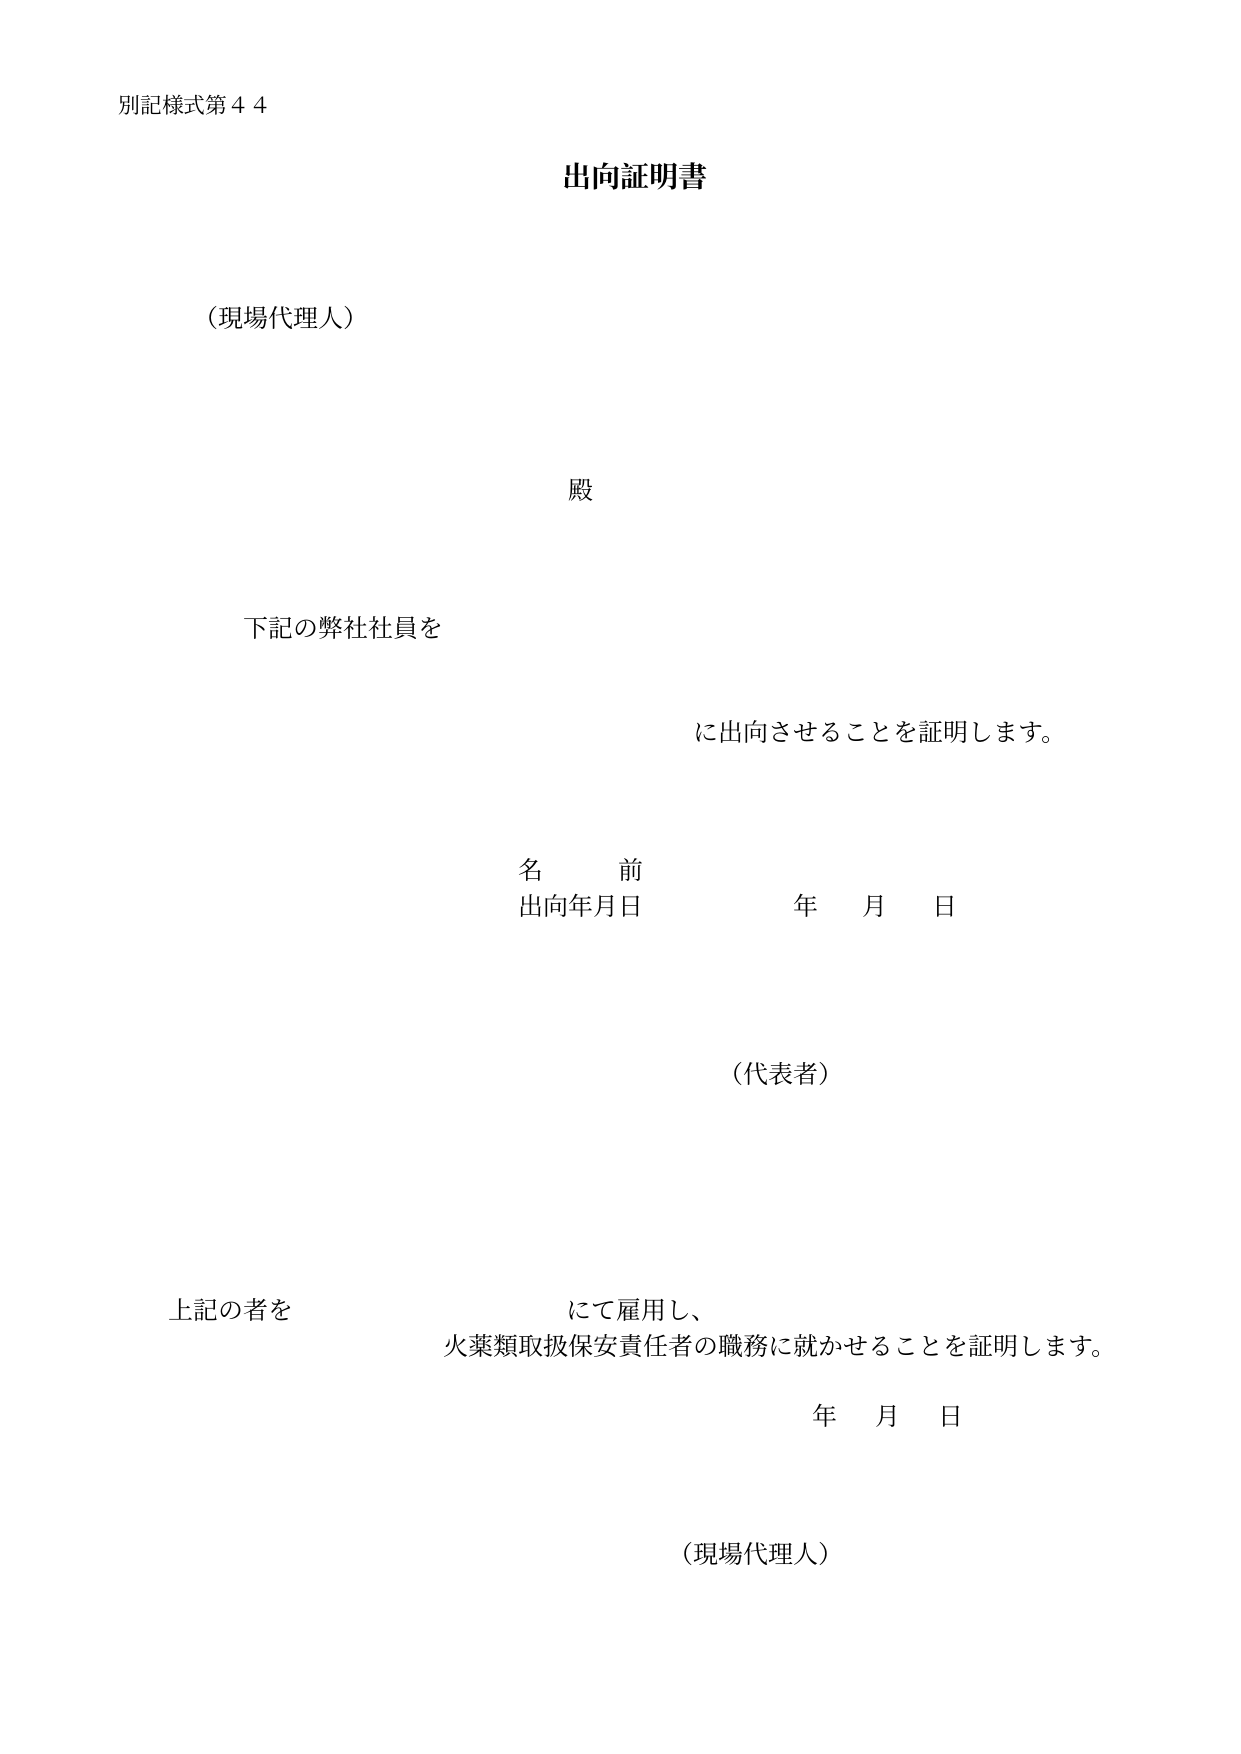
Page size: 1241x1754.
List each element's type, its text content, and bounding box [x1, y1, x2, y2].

text 年 月 日 [118, 1397, 1052, 1432]
text 出向年月日 年 月 日 [118, 887, 1152, 923]
text 上記の者を にて雇用し、 [118, 1291, 1152, 1327]
text 火薬類取扱保安責任者の職務に就かせることを証明します。 [118, 1327, 1152, 1362]
text （代表者） [118, 1054, 1152, 1091]
text 別記様式第４４ [118, 89, 1064, 120]
text （現場代理人） [118, 298, 1152, 334]
text 殿 [118, 470, 1152, 506]
text 名 前 [118, 851, 1152, 887]
text 下記の弊社社員を [118, 608, 1152, 644]
text に出向させることを証明します。 [118, 713, 1152, 748]
text 出向証明書 [118, 154, 1152, 196]
text （現場代理人） [118, 1535, 1152, 1571]
